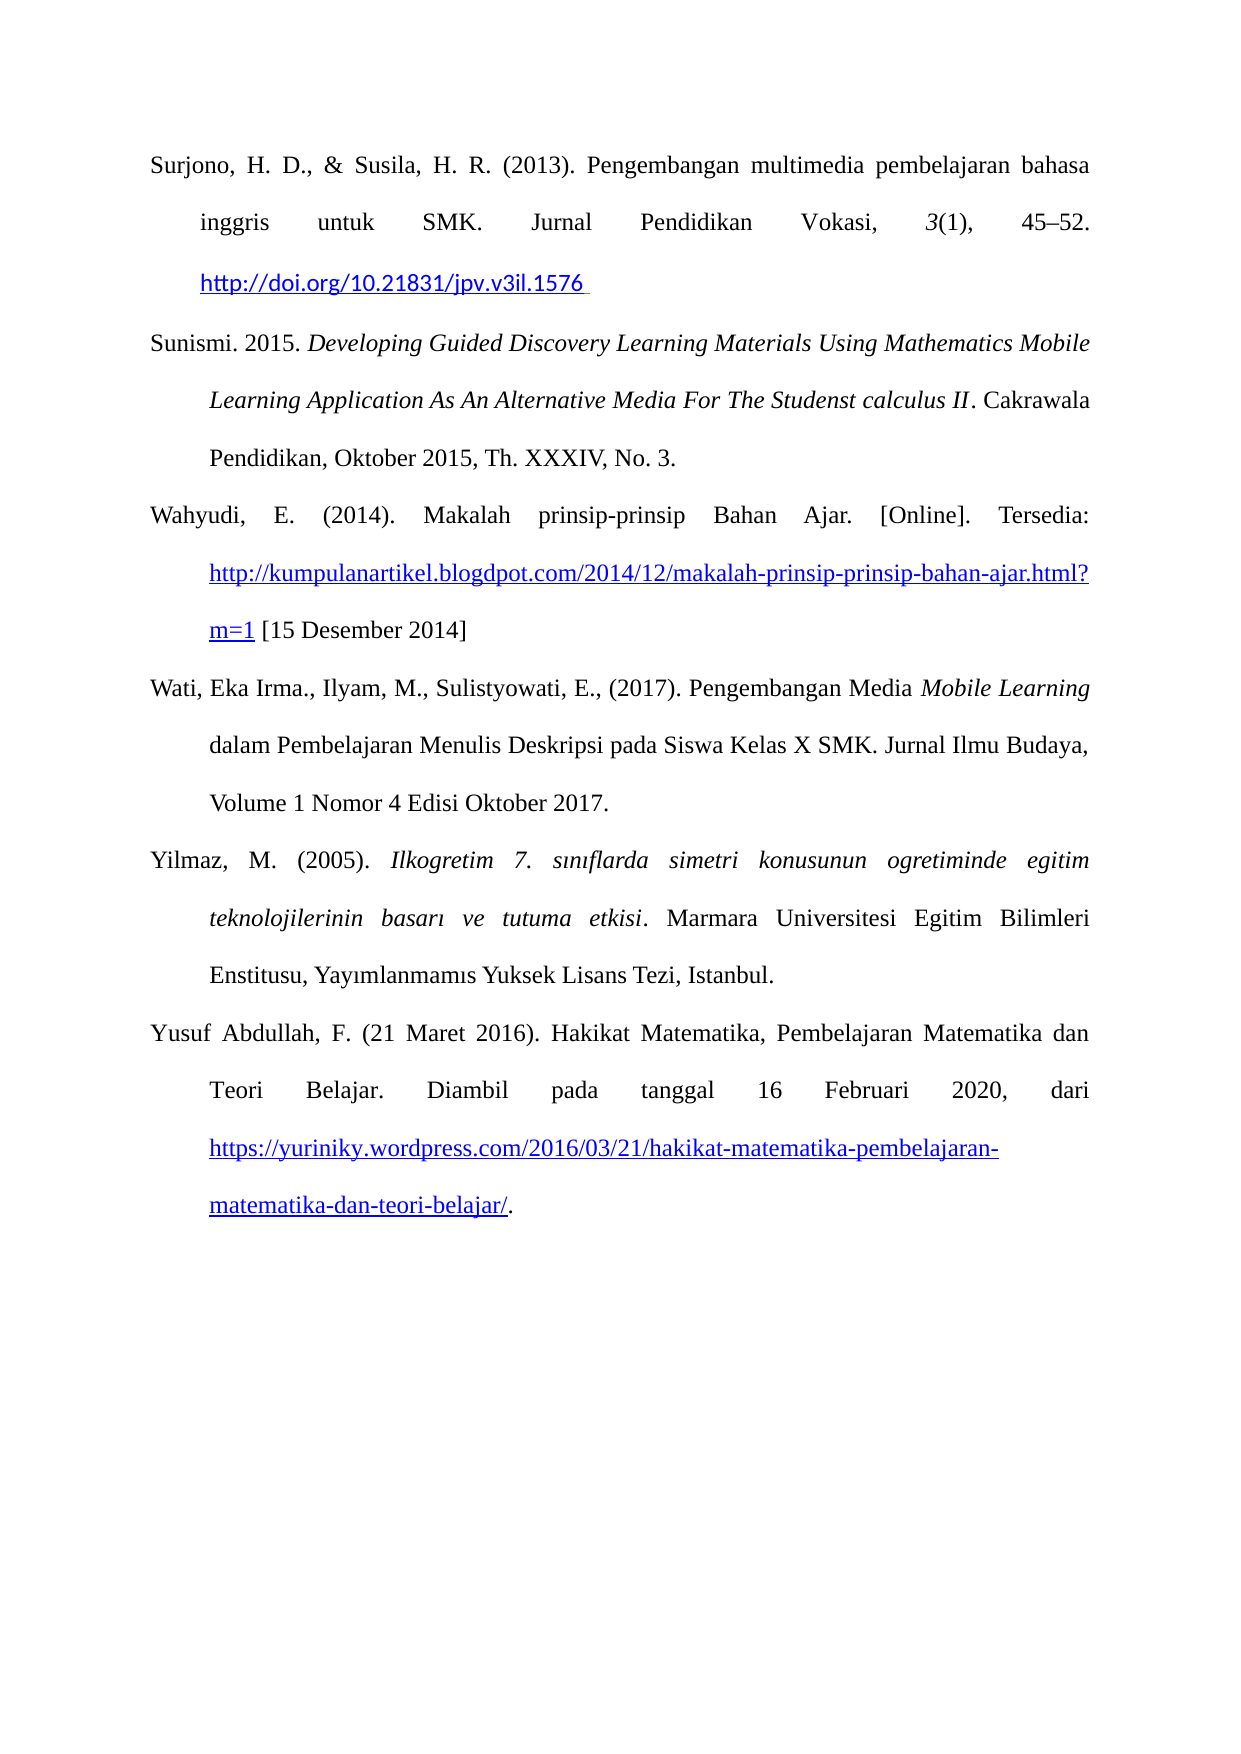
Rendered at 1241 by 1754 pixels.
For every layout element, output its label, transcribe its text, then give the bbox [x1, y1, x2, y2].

subtitle Sunismi. 2015. Developing Guided Discovery Learning Materials Using Mathematics Mobile Learning Application As An Alternative Media For The Studenst calculus II. Cakrawala Pendidikan, Oktober 2015, Th. XXXIV, No. 3. [150, 328, 1090, 472]
subtitle Wati, Eka Irma., Ilyam, M., Sulistyowati, E., (2017). Pengembangan Media Mobile Learning dalam Pembelajaran Menulis Deskripsi pada Siswa Kelas X SMK. Jurnal Ilmu Budaya, Volume 1 Nomor 4 Edisi Oktober 2017. [150, 673, 1090, 817]
text Yusuf Abdullah, F. (21 Maret 2016). Hakikat Matematika, Pembelajaran Matematika dan Teori Belajar. Diambil pada tanggal 16 Februari 2020, dari https://yuriniky.wordpress.com/2016/03/21/hakikat-matematika-pembelajaran-matematika-dan-teori-belajar/. [150, 1018, 1090, 1219]
text Surjono, H. D., & Susila, H. R. (2013). Pengembangan multimedia pembelajaran bahasa inggris untuk SMK. Jurnal Pendidikan Vokasi, 3(1), 45–52. http://doi.org/10.21831/jpv.v3il.1576 [150, 150, 1090, 297]
subtitle Yilmaz, M. (2005). Ilkogretim 7. sınıflarda simetri konusunun ogretiminde egitim teknolojilerinin basarı ve tutuma etkisi. Marmara Universitesi Egitim Bilimleri Enstitusu, Yayımlanmamıs Yuksek Lisans Tezi, Istanbul. [150, 845, 1090, 989]
subtitle Wahyudi, E. (2014). Makalah prinsip-prinsip Bahan Ajar. [Online]. Tersedia: http://kumpulanartikel.blogdpot.com/2014/12/makalah-prinsip-prinsip-bahan-ajar.html?m=1 [15 Desember 2014] [150, 500, 1090, 644]
